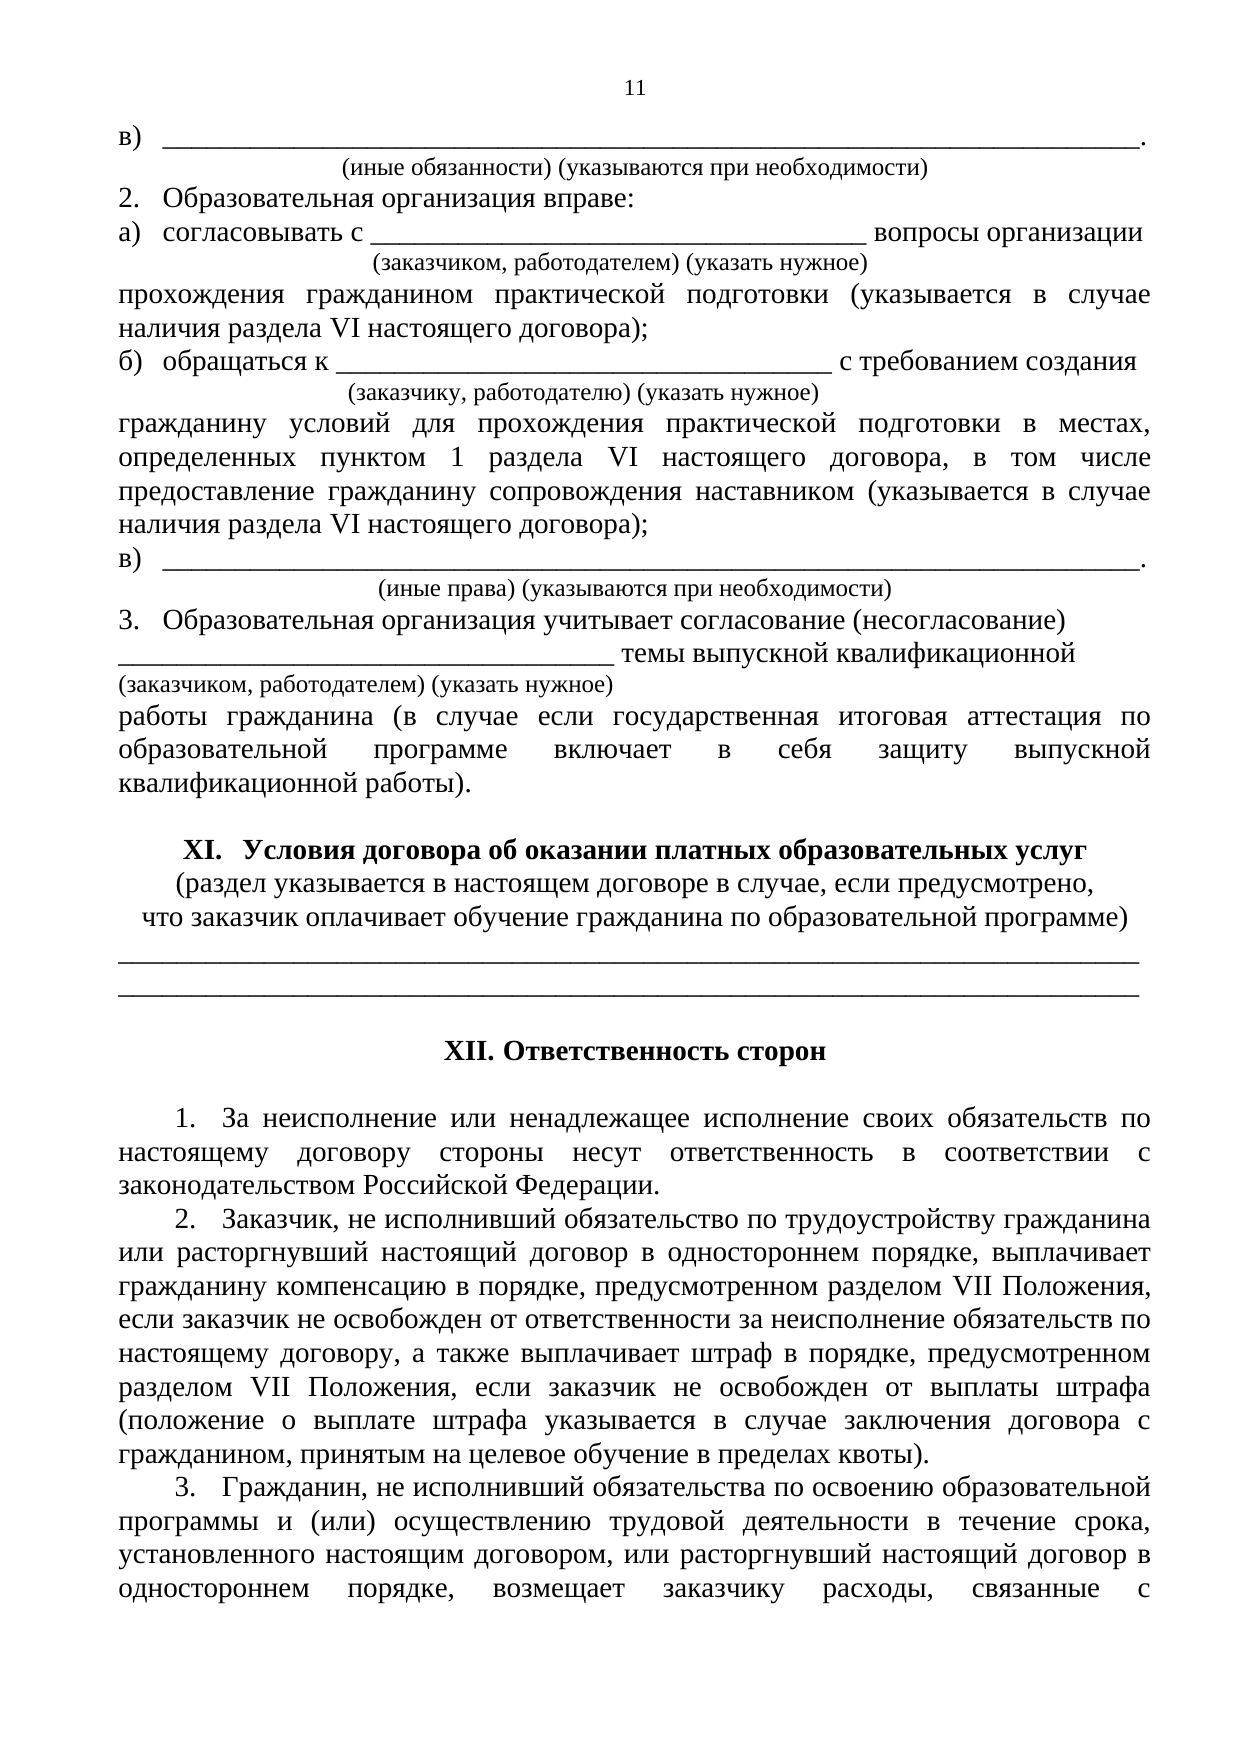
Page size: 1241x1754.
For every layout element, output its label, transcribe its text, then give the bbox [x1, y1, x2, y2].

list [118, 1469, 1152, 1603]
list Образовательная организация вправе: [118, 180, 1152, 214]
text __________________________________ темы выпускной квалификационной [118, 636, 1152, 669]
text (заказчиком, работодателем) (указать нужное) [118, 669, 871, 698]
text гражданину условий для прохождения практической подготовки в местах, определенных пунктом 1 раздела VI настоящего договора, в том числе предоставление гражданину сопровождения наставником (указывается в случае наличия раздела VI настоящего договора); [118, 406, 1152, 540]
list ___________________________________________________________________. [118, 118, 1152, 152]
list согласовывать с __________________________________ вопросы организации [118, 214, 1152, 247]
list обращаться к __________________________________ с требованием создания [118, 343, 1152, 377]
text ______________________________________________________________________ [118, 933, 1152, 966]
text прохождения гражданином практической подготовки (указывается в случае наличия раздела VI настоящего договора); [118, 276, 1152, 343]
text (заказчиком, работодателем) (указать нужное) [369, 247, 871, 276]
text (раздел указывается в настоящем договоре в случае, если предусмотрено, [118, 866, 1152, 899]
text ______________________________________________________________________ [118, 966, 1152, 1000]
text (иные права) (указываются при необходимости) [118, 573, 1152, 602]
list За неисполнение или ненадлежащее исполнение своих обязательств по настоящему договору стороны несут ответственность в соответствии с законодательством Российской Федерации. [118, 1100, 1152, 1201]
list Ответственность сторон [118, 1033, 1152, 1067]
text работы гражданина (в случае если государственная итоговая аттестация по образовательной программе включает в себя защиту выпускной квалификационной работы). [118, 698, 1152, 798]
list Условия договора об оказании платных образовательных услуг [118, 832, 1152, 866]
list ___________________________________________________________________. [118, 540, 1152, 573]
text что заказчик оплачивает обучение гражданина по образовательной программе) [118, 899, 1152, 933]
list Образовательная организация учитывает согласование (несогласование) [118, 602, 1152, 636]
text (заказчику, работодателю) (указать нужное) [325, 377, 842, 406]
list Заказчик, не исполнивший обязательство по трудоустройству гражданина или расторгнувший настоящий договор в одностороннем порядке, выплачивает гражданину компенсацию в порядке, предусмотренном разделом VII Положения, если заказчик не освобожден от ответственности за неисполнение обязательств по настоящему договору, а также выплачивает штраф в порядке, предусмотренном разделом VII Положения, если заказчик не освобожден от выплаты штрафа (положение о выплате штрафа указывается в случае заключения договора с гражданином, принятым на целевое обучение в пределах квоты). [118, 1201, 1152, 1469]
text (иные обязанности) (указываются при необходимости) [118, 152, 1152, 180]
